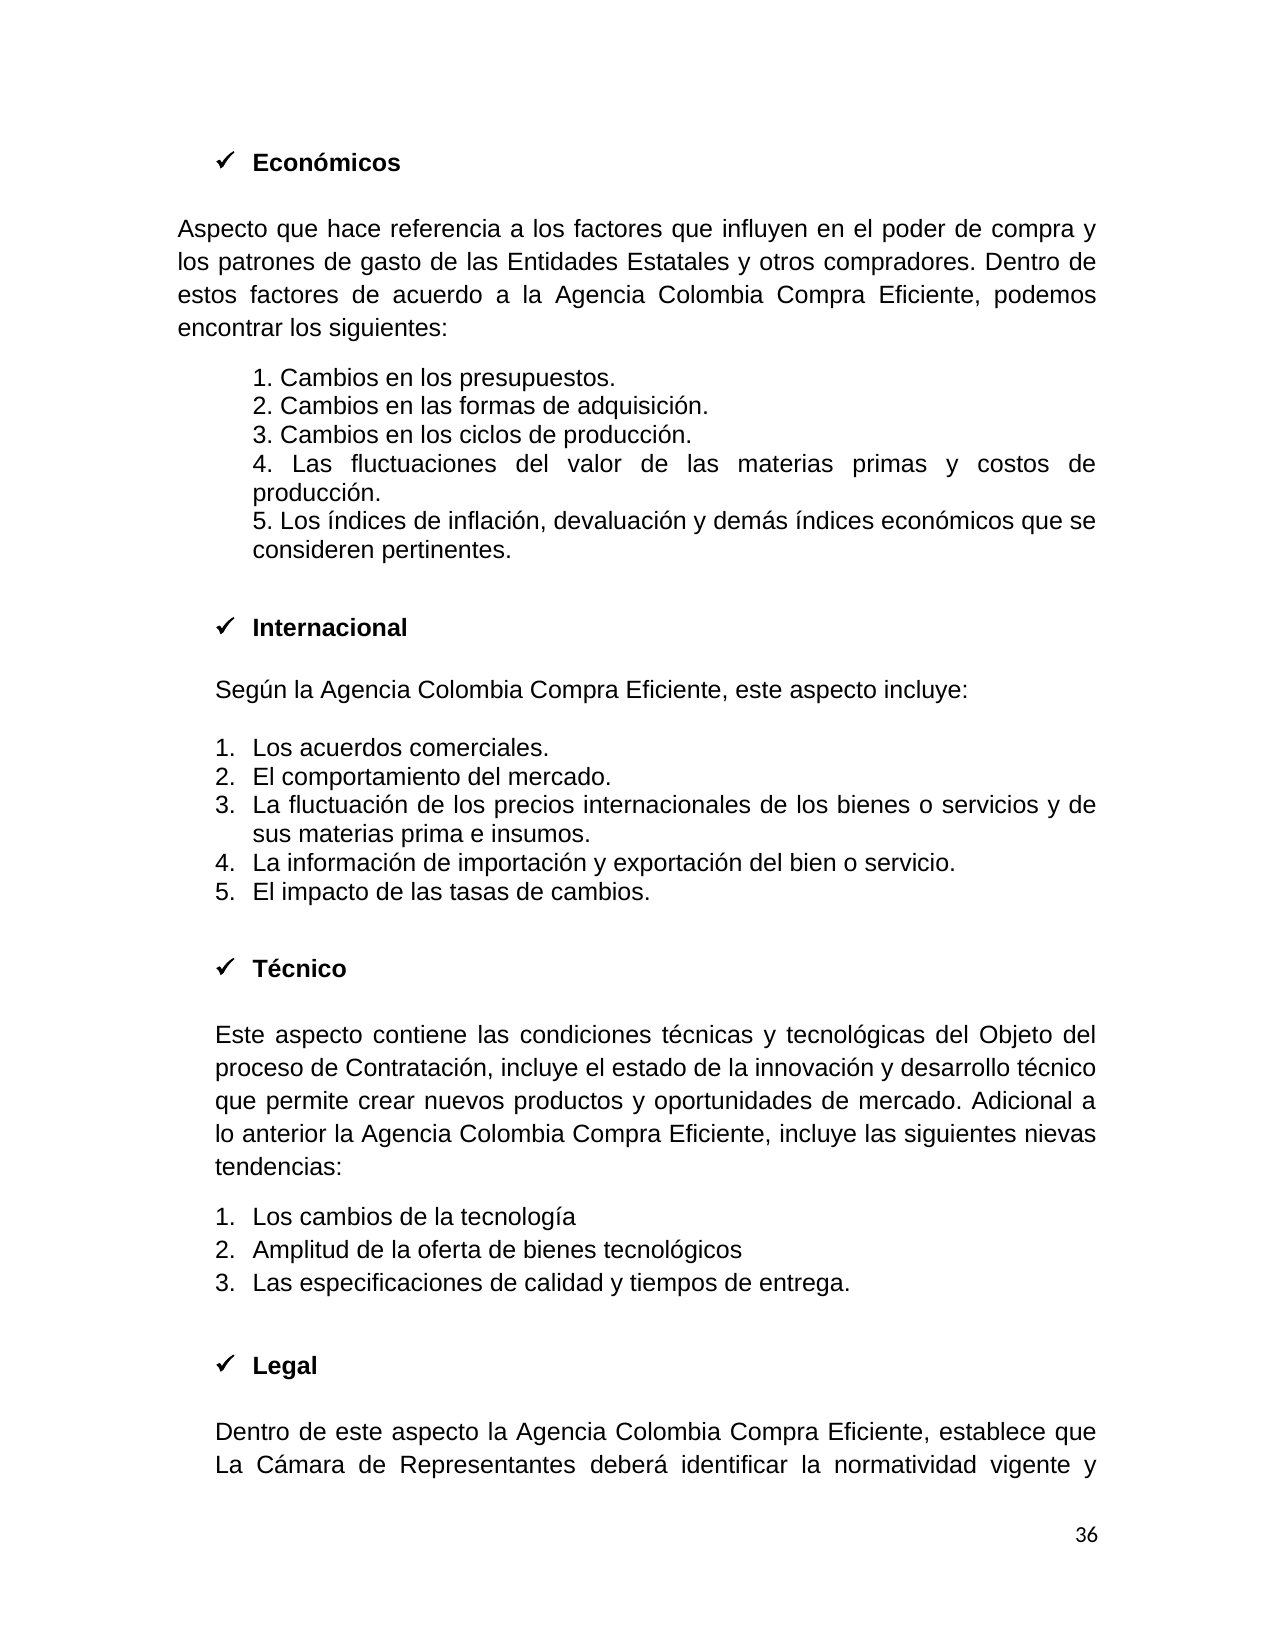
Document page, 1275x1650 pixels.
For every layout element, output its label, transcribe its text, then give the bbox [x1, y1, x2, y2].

list Los acuerdos comerciales. [215, 733, 1098, 762]
text 3. Cambios en los ciclos de producción. [252, 420, 1098, 449]
list Los cambios de la tecnología [215, 1202, 1098, 1231]
list La fluctuación de los precios internacionales de los bienes o servicios y de sus materias prima e insumos. [215, 790, 1098, 848]
list Las especificaciones de calidad y tiempos de entrega. [215, 1268, 1098, 1297]
list El impacto de las tasas de cambios. [215, 877, 1098, 905]
list Internacional [215, 613, 1098, 642]
text 4. Las fluctuaciones del valor de las materias primas y costos de producción. [252, 449, 1098, 506]
text Aspecto que hace referencia a los factores que influyen en el poder de compra y los patrones de gasto de las Entidades Estatales y otros compradores. Dentro de estos factores de acuerdo a la Agencia Colombia Compra Eficiente, podemos encontrar los siguientes: [177, 214, 1098, 342]
list Técnico [215, 954, 1098, 983]
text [215, 1417, 1098, 1479]
list Legal [215, 1351, 1098, 1380]
list La información de importación y exportación del bien o servicio. [215, 848, 1098, 877]
list El comportamiento del mercado. [215, 762, 1098, 790]
text Este aspecto contiene las condiciones técnicas y tecnológicas del Objeto del proceso de Contratación, incluye el estado de la innovación y desarrollo técnico que permite crear nuevos productos y oportunidades de mercado. Adicional a lo anterior la Agencia Colombia Compra Eficiente, incluye las siguientes nievas tendencias: [215, 1020, 1098, 1181]
text 1. Cambios en los presupuestos. [252, 362, 1098, 391]
text 5. Los índices de inflación, devaluación y demás índices económicos que se consideren pertinentes. [252, 506, 1098, 564]
text 2. Cambios en las formas de adquisición. [252, 391, 1098, 420]
text Según la Agencia Colombia Compra Eficiente, este aspecto incluye: [177, 675, 1098, 704]
list Económicos [215, 148, 1098, 176]
list Amplitud de la oferta de bienes tecnológicos [215, 1235, 1098, 1264]
